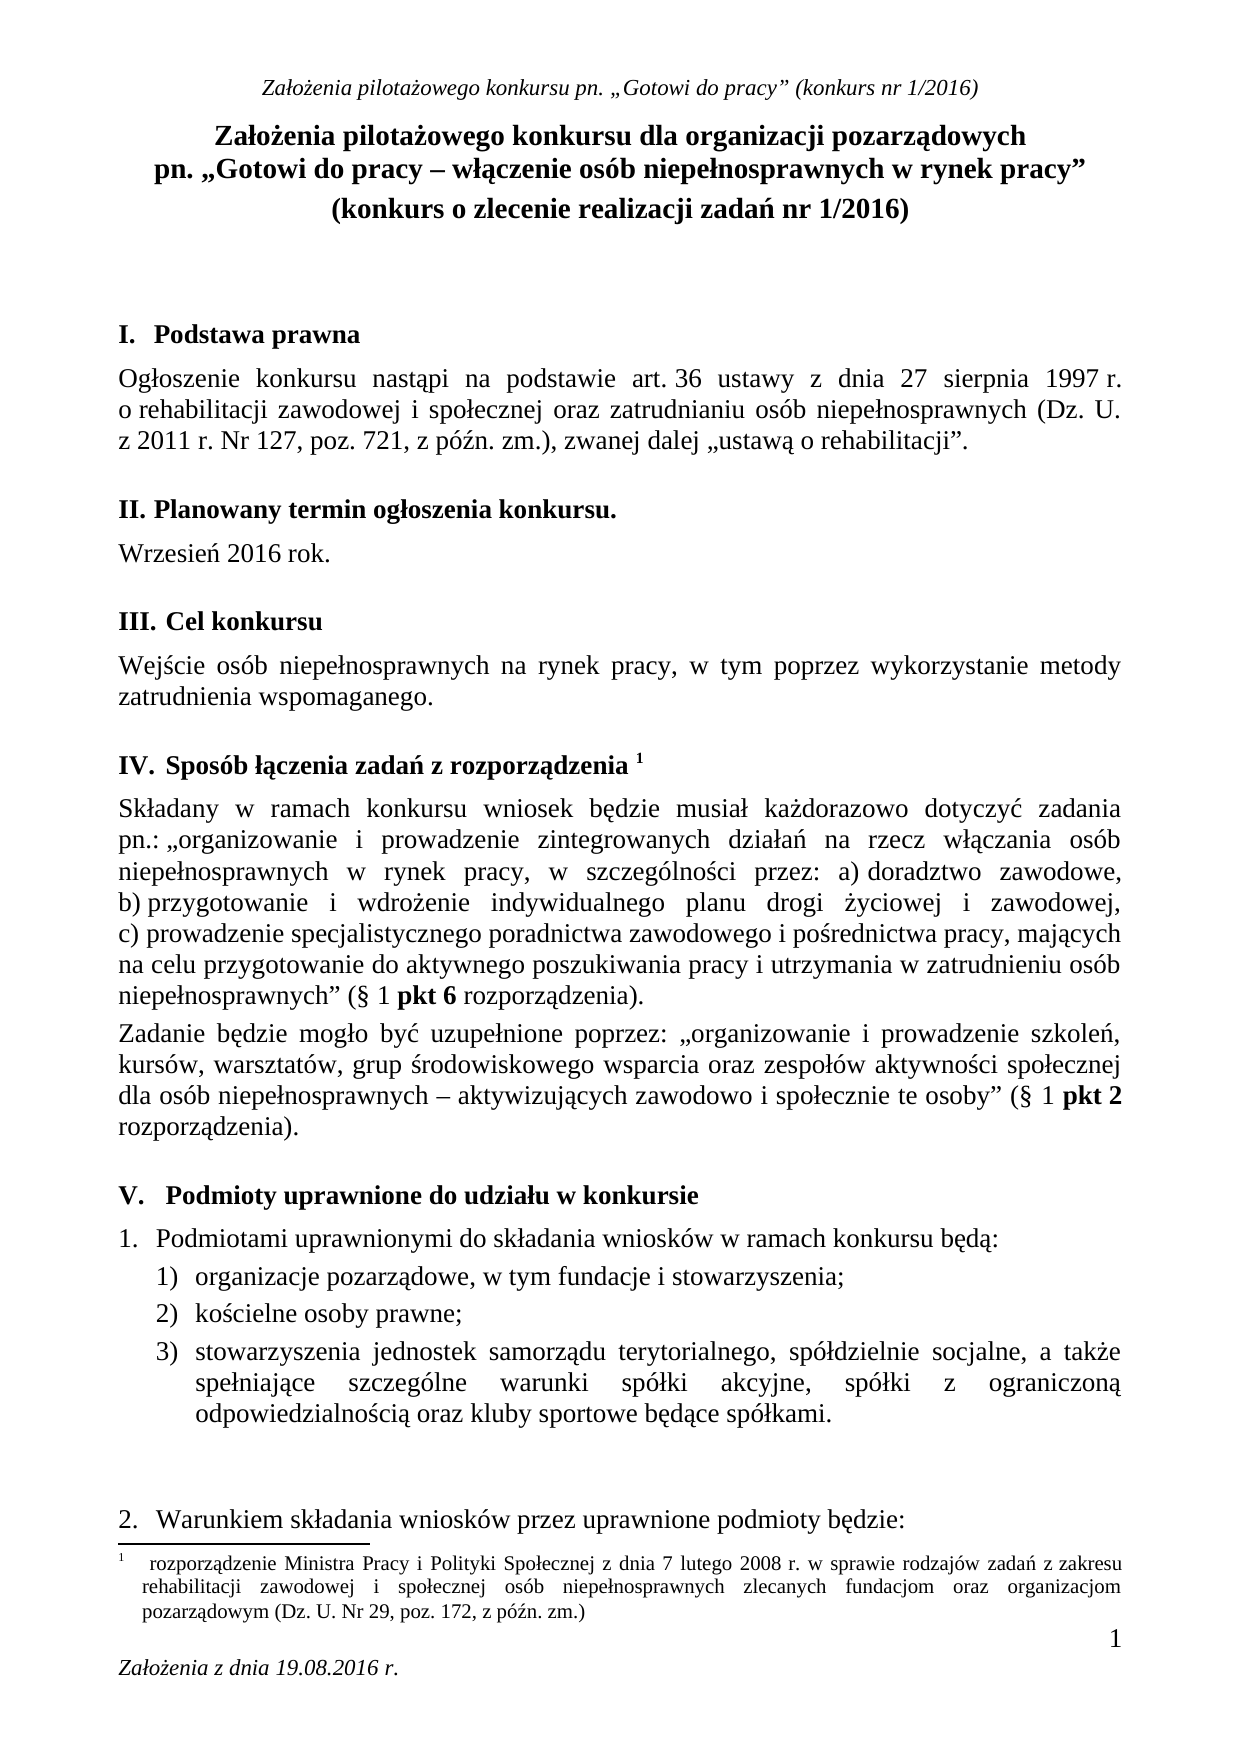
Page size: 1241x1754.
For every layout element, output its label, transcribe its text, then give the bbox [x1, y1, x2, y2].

text Wrzesień 2016 rok. [118, 537, 1122, 568]
text Wejście osób niepełnosprawnych na rynek pracy, w tym poprzez wykorzystanie metody zatrudnienia wspomaganego. [118, 649, 1122, 711]
text pn. „Gotowi do pracy – włączenie osób niepełnosprawnych w rynek pracy” [118, 152, 1122, 185]
text Zadanie będzie mogło być uzupełnione poprzez: „organizowanie i prowadzenie szkoleń, kursów, warsztatów, grup środowiskowego wsparcia oraz zespołów aktywności społecznej dla osób niepełnosprawnych – aktywizujących zawodowo i społecznie te osoby” (§ 1 pkt 2 rozporządzenia). [118, 1017, 1122, 1141]
list organizacje pozarządowe, w tym fundacje i stowarzyszenia; [156, 1260, 1122, 1291]
text Składany w ramach konkursu wniosek będzie musiał każdorazowo dotyczyć zadania pn.: „organizowanie i prowadzenie zintegrowanych działań na rzecz włączania osób niepełnosprawnych w rynek pracy, w szczególności przez: a) doradztwo zawodowe, b) przygotowanie i wdrożenie indywidualnego planu drogi życiowej i zawodowej, c) prowadzenie specjalistycznego poradnictwa zawodowego i pośrednictwa pracy, mających na celu przygotowanie do aktywnego poszukiwania pracy i utrzymania w zatrudnieniu osób niepełnosprawnych” (§ 1 pkt 6 rozporządzenia). [118, 792, 1122, 1010]
text (konkurs o zlecenie realizacji zadań nr 1/2016) [118, 191, 1122, 225]
list kościelne osoby prawne; [156, 1297, 1122, 1328]
text V. Podmioty uprawnione do udziału w konkursie [118, 1179, 1122, 1210]
text Ogłoszenie konkursu nastąpi na podstawie art. 36 ustawy z dnia 27 sierpnia 1997 r. o rehabilitacji zawodowej i społecznej oraz zatrudnianiu osób niepełnosprawnych (Dz. U. z 2011 r. Nr 127, poz. 721, z późn. zm.), zwanej dalej „ustawą o rehabilitacji”. [118, 362, 1122, 456]
list Warunkiem składania wniosków przez uprawnione podmioty będzie: [118, 1503, 1122, 1534]
text Założenia pilotażowego konkursu dla organizacji pozarządowych [118, 118, 1122, 152]
text III. Cel konkursu [118, 605, 1122, 636]
text I. Podstawa prawna [118, 318, 1122, 349]
list Podmiotami uprawnionymi do składania wniosków w ramach konkursu będą: [118, 1222, 1122, 1253]
list stowarzyszenia jednostek samorządu terytorialnego, spółdzielnie socjalne, a także spełniające szczególne warunki spółki akcyjne, spółki z ograniczoną odpowiedzialnością oraz kluby sportowe będące spółkami. [156, 1334, 1122, 1428]
text IV. Sposób łączenia zadań z rozporządzenia [118, 749, 1122, 780]
text II. Planowany termin ogłoszenia konkursu. [118, 493, 1122, 524]
